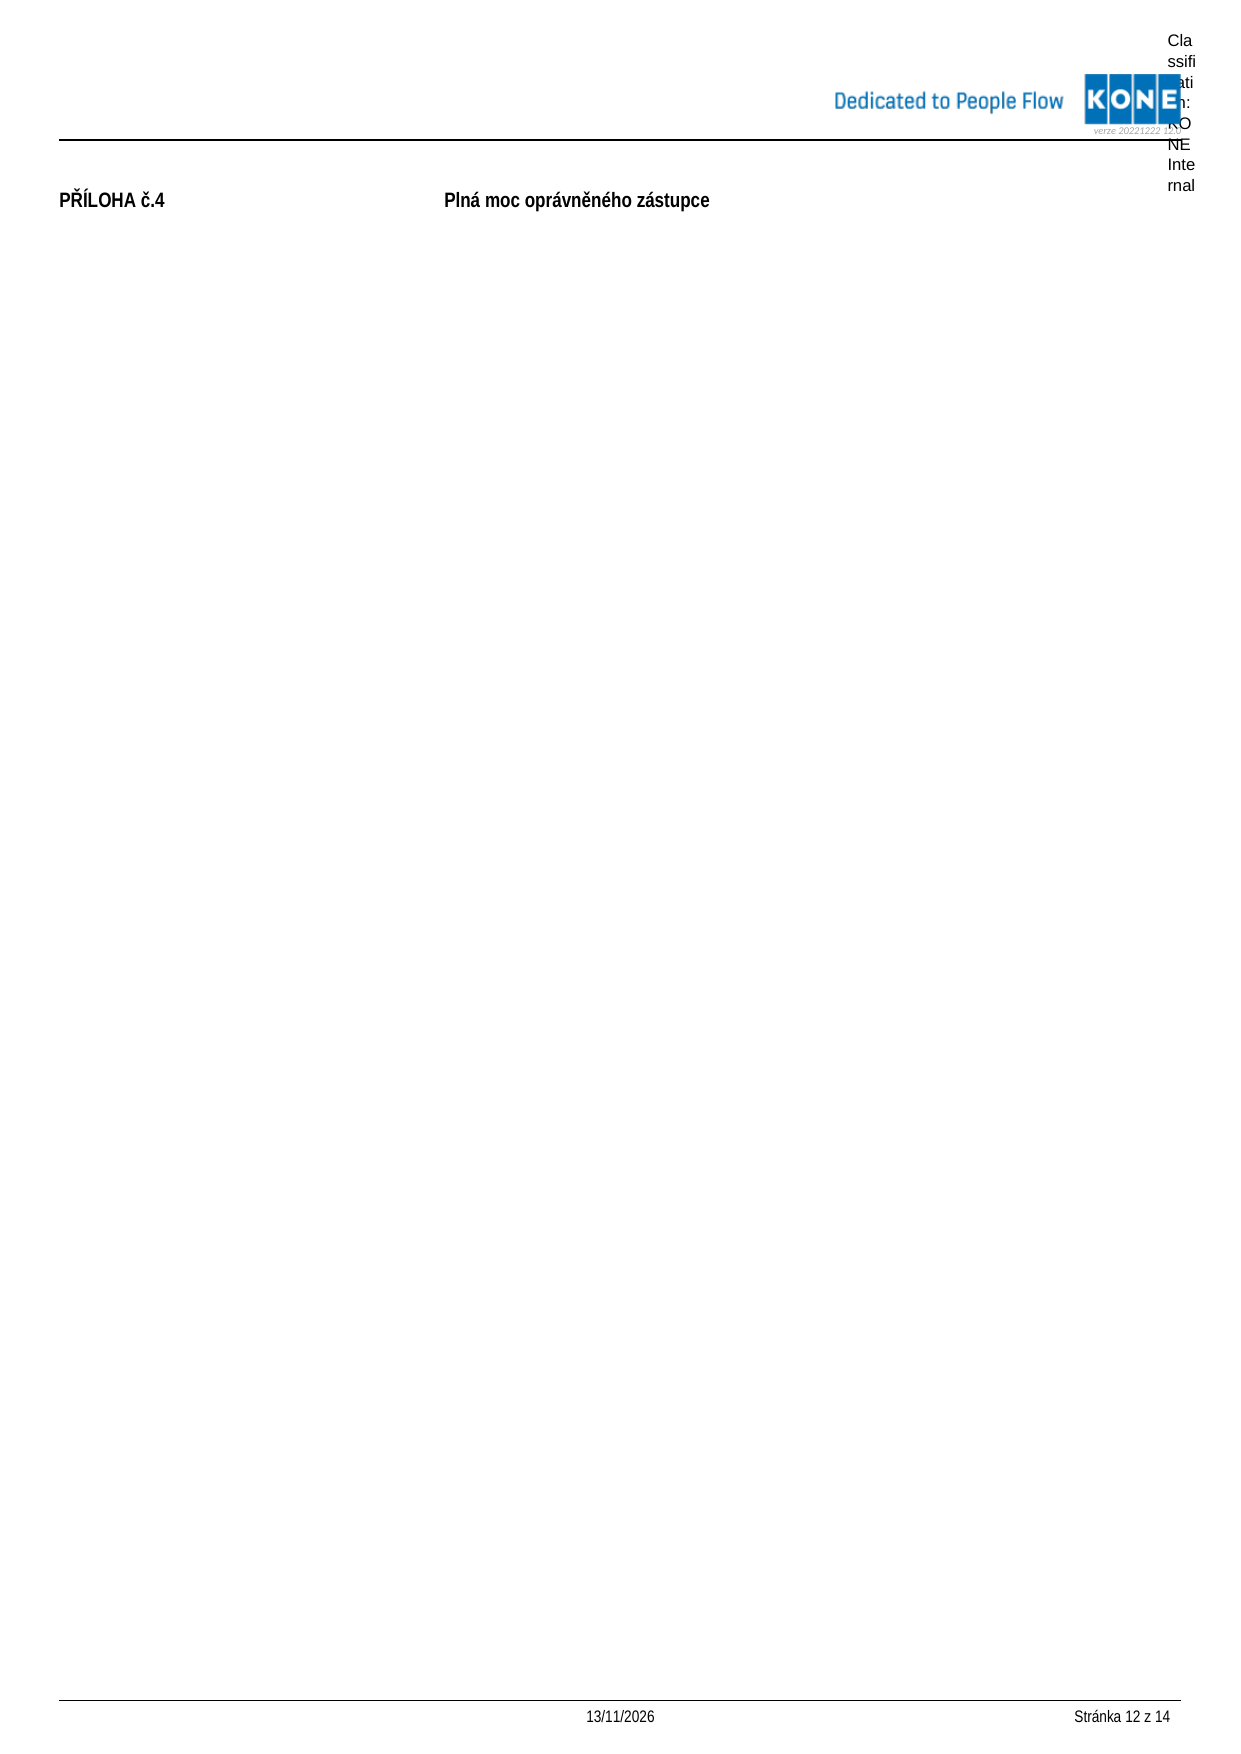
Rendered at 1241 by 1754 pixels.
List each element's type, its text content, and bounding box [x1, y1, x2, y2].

text PŘÍLOHA č.4 Plná moc oprávněného zástupce [59, 188, 1181, 212]
picture [833, 73, 1182, 125]
